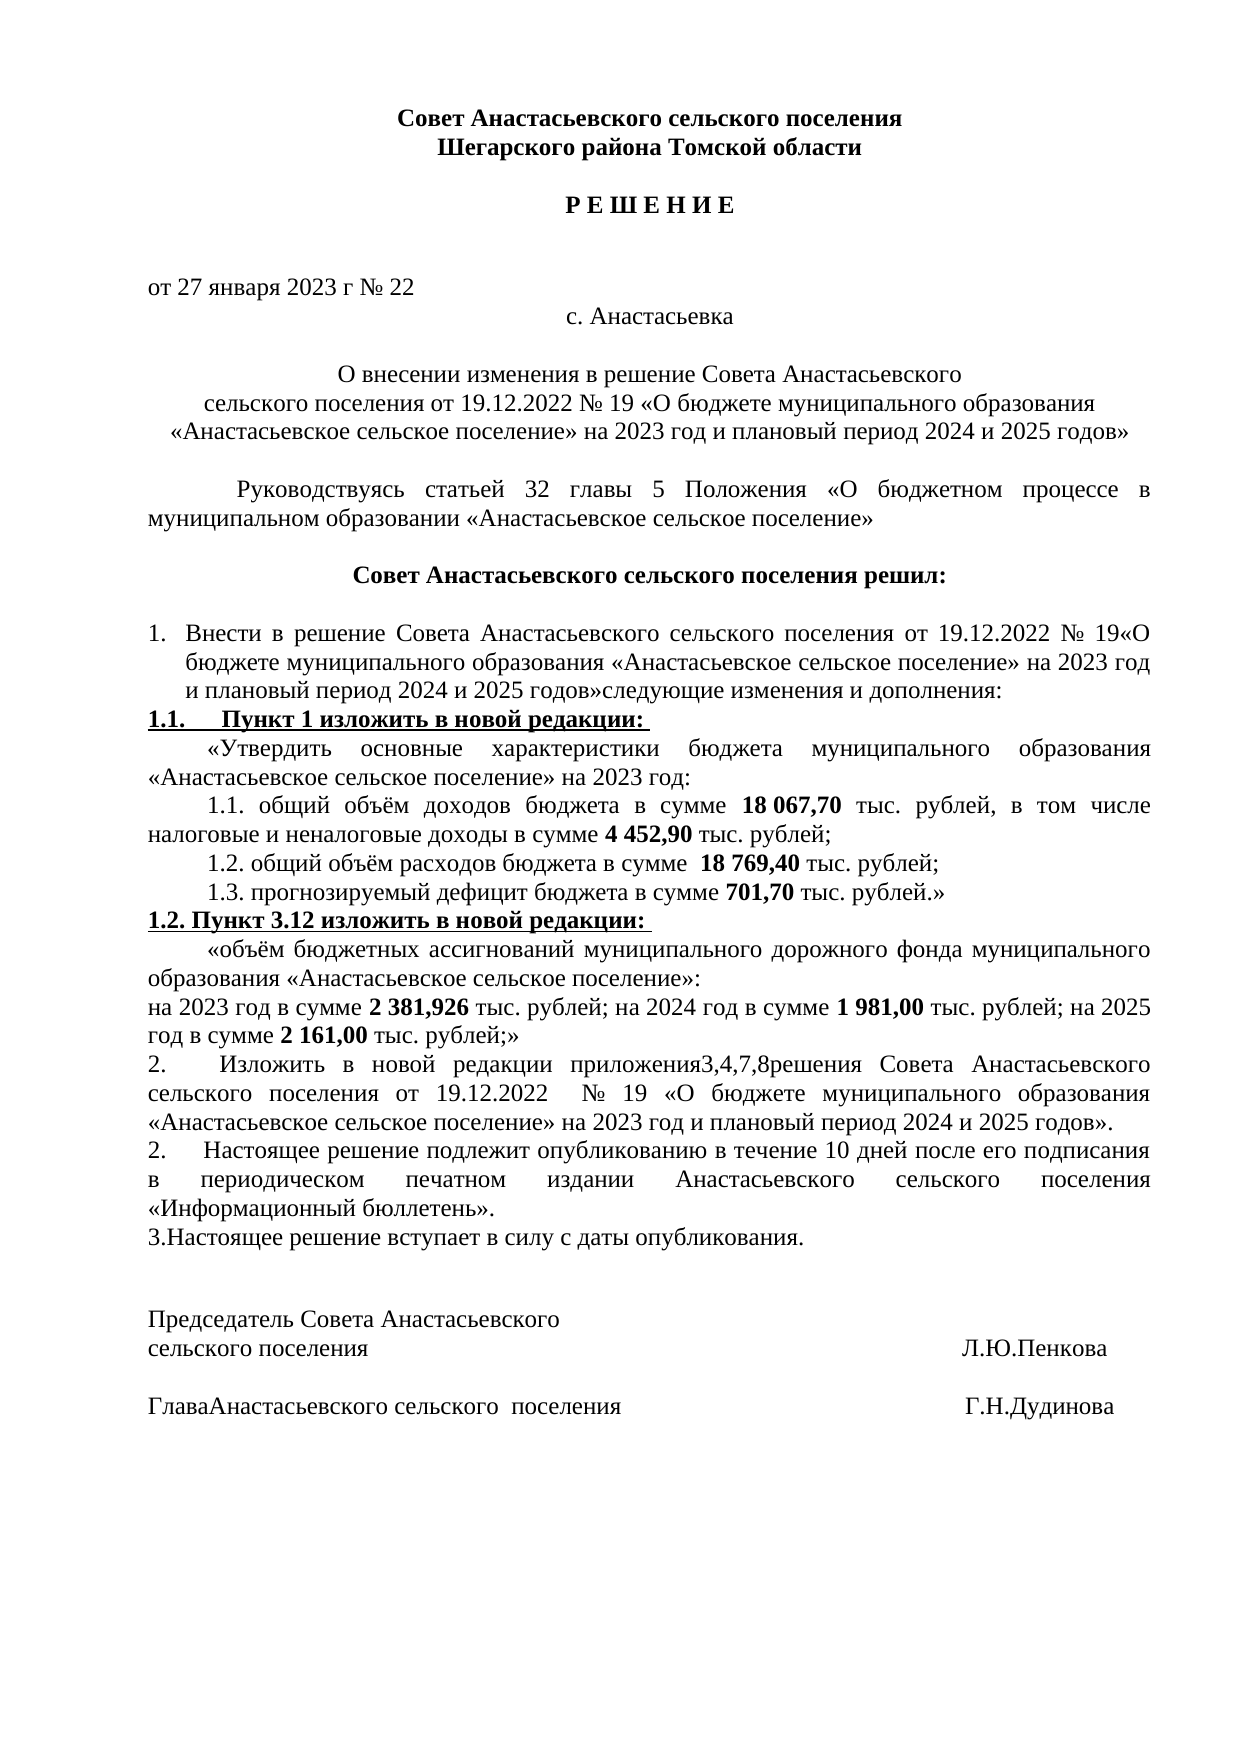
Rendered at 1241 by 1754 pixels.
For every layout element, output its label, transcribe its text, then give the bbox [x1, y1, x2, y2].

text 1.1. общий объём доходов бюджета в сумме 18 067,70 тыс. рублей, в том числе налоговые и неналоговые доходы в сумме 4 452,90 тыс. рублей; [148, 791, 1152, 848]
text с. Анастасьевка [148, 301, 1152, 330]
text 2. Настоящее решение подлежит опубликованию в течение 10 дней после его подписания в периодическом печатном издании Анастасьевского сельского поселения «Информационный бюллетень». [148, 1136, 1152, 1222]
text сельского поселения Л.Ю.Пенкова [148, 1333, 1152, 1362]
text «объём бюджетных ассигнований муниципального дорожного фонда муниципального образования «Анастасьевское сельское поселение»: [148, 934, 1152, 992]
list Внести в решение Совета Анастасьевского сельского поселения от 19.12.2022 № 19«О бюджете муниципального образования «Анастасьевское сельское поселение» на 2023 год и плановый период 2024 и 2025 годов»следующие изменения и дополнения: [148, 618, 1152, 704]
subtitle Совет Анастасьевского сельского поселения [148, 103, 1152, 132]
text 1.3. прогнозируемый дефицит бюджета в сумме 701,70 тыс. рублей.» [148, 877, 1152, 906]
text О внесении изменения в решение Совета Анастасьевского [148, 359, 1152, 388]
list Пункт 1 изложить в новой редакции: [148, 704, 1152, 733]
text Председатель Совета Анастасьевского [148, 1304, 1152, 1333]
text ГлаваАнастасьевского сельского поселения Г.Н.Дудинова [148, 1391, 1152, 1419]
text 2. Изложить в новой редакции приложения3,4,7,8решения Совета Анастасьевского сельского поселения от 19.12.2022 № 19 «О бюджете муниципального образования «Анастасьевское сельское поселение» на 2023 год и плановый период 2024 и 2025 годов». [148, 1049, 1152, 1136]
text 3.Настоящее решение вступает в силу с даты опубликования. [148, 1222, 1152, 1251]
text «Утвердить основные характеристики бюджета муниципального образования «Анастасьевское сельское поселение» на 2023 год: [148, 733, 1152, 791]
text на 2023 год в сумме 2 381,926 тыс. рублей; на 2024 год в сумме 1 981,00 тыс. рублей; на 2025 год в сумме 2 161,00 тыс. рублей;» [148, 992, 1152, 1049]
text от 27 января 2023 г № 22 [148, 272, 1152, 301]
text Руководствуясь статьей 32 главы 5 Положения «О бюджетном процессе в муниципальном образовании «Анастасьевское сельское поселение» [148, 474, 1152, 531]
text 1.2. общий объём расходов бюджета в сумме 18 769,40 тыс. рублей; [148, 848, 1152, 877]
text Совет Анастасьевского сельского поселения решил: [148, 560, 1152, 589]
text Р Е Ш Е Н И Е [148, 190, 1152, 218]
text 1.2. Пункт 3.12 изложить в новой редакции: [148, 906, 1152, 934]
subtitle Шегарского района Томской области [148, 132, 1152, 161]
text сельского поселения от 19.12.2022 № 19 «О бюджете муниципального образования «Анастасьевское сельское поселение» на 2023 год и плановый период 2024 и 2025 годов» [148, 388, 1152, 445]
